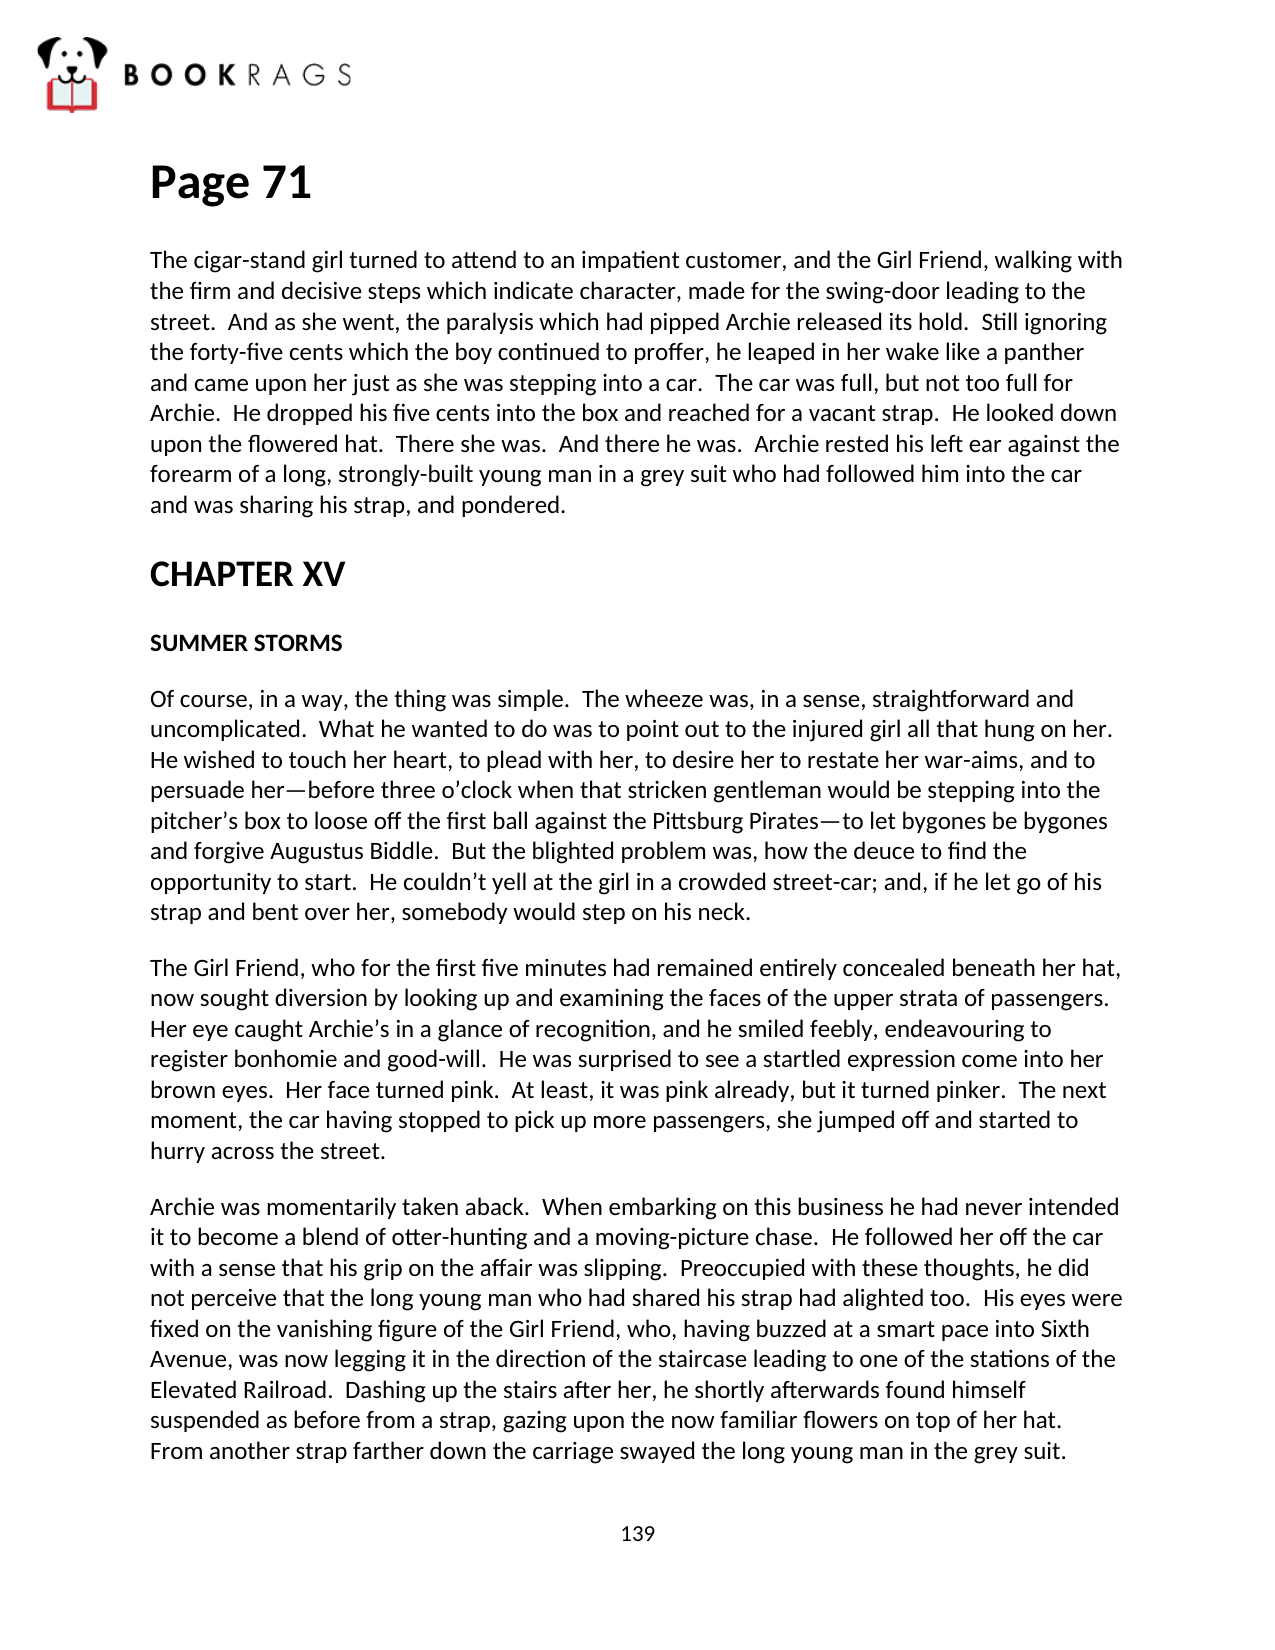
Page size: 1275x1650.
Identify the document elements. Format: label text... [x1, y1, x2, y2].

text SUMMER STORMS [150, 627, 1125, 658]
text The Girl Friend, who for the first five minutes had remained entirely concealed beneath her hat, now sought diversion by looking up and examining the faces of the upper strata of passengers. Her eye caught Archie’s in a glance of recognition, and he smiled feebly, endeavouring to register bonhomie and good-will. He was surprised to see a startled expression come into her brown eyes. Her face turned pink. At least, it was pink already, but it turned pinker. The next moment, the car having stopped to pick up more passengers, she jumped off and started to hurry across the street. [150, 952, 1125, 1166]
text CHAPTER XV [150, 550, 1125, 596]
text Archie was momentarily taken aback. When embarking on this business he had never intended it to become a blend of otter-hunting and a moving-picture chase. He followed her off the car with a sense that his grip on the affair was slipping. Preoccupied with these thoughts, he did not perceive that the long young man who had shared his strap had alighted too. His eyes were fixed on the vanishing figure of the Girl Friend, who, having buzzed at a smart pace into Sixth Avenue, was now legging it in the direction of the staircase leading to one of the stations of the Elevated Railroad. Dashing up the stairs after her, he shortly afterwards found himself suspended as before from a strap, gazing upon the now familiar flowers on top of her hat. From another strap farther down the carriage swayed the long young man in the grey suit. [150, 1191, 1125, 1465]
text Of course, in a way, the thing was simple. The wheeze was, in a sense, straightforward and uncomplicated. What he wanted to do was to point out to the injured girl all that hung on her. He wished to touch her heart, to plead with her, to desire her to restate her war-aims, and to persuade her—­before three o’clock when that stricken gentleman would be stepping into the pitcher’s box to loose off the first ball against the Pittsburg Pirates—­to let bygones be bygones and forgive Augustus Biddle. But the blighted problem was, how the deuce to find the opportunity to start. He couldn’t yell at the girl in a crowded street-car; and, if he let go of his strap and bent over her, somebody would step on his neck. [150, 683, 1125, 927]
picture [37, 37, 351, 113]
text Page 71 [150, 150, 1125, 211]
text The cigar-stand girl turned to attend to an impatient customer, and the Girl Friend, walking with the firm and decisive steps which indicate character, made for the swing-door leading to the street. And as she went, the paralysis which had pipped Archie released its hold. Still ignoring the forty-five cents which the boy continued to proffer, he leaped in her wake like a panther and came upon her just as she was stepping into a car. The car was full, but not too full for Archie. He dropped his five cents into the box and reached for a vacant strap. He looked down upon the flowered hat. There she was. And there he was. Archie rested his left ear against the forearm of a long, strongly-built young man in a grey suit who had followed him into the car and was sharing his strap, and pondered. [150, 244, 1125, 519]
